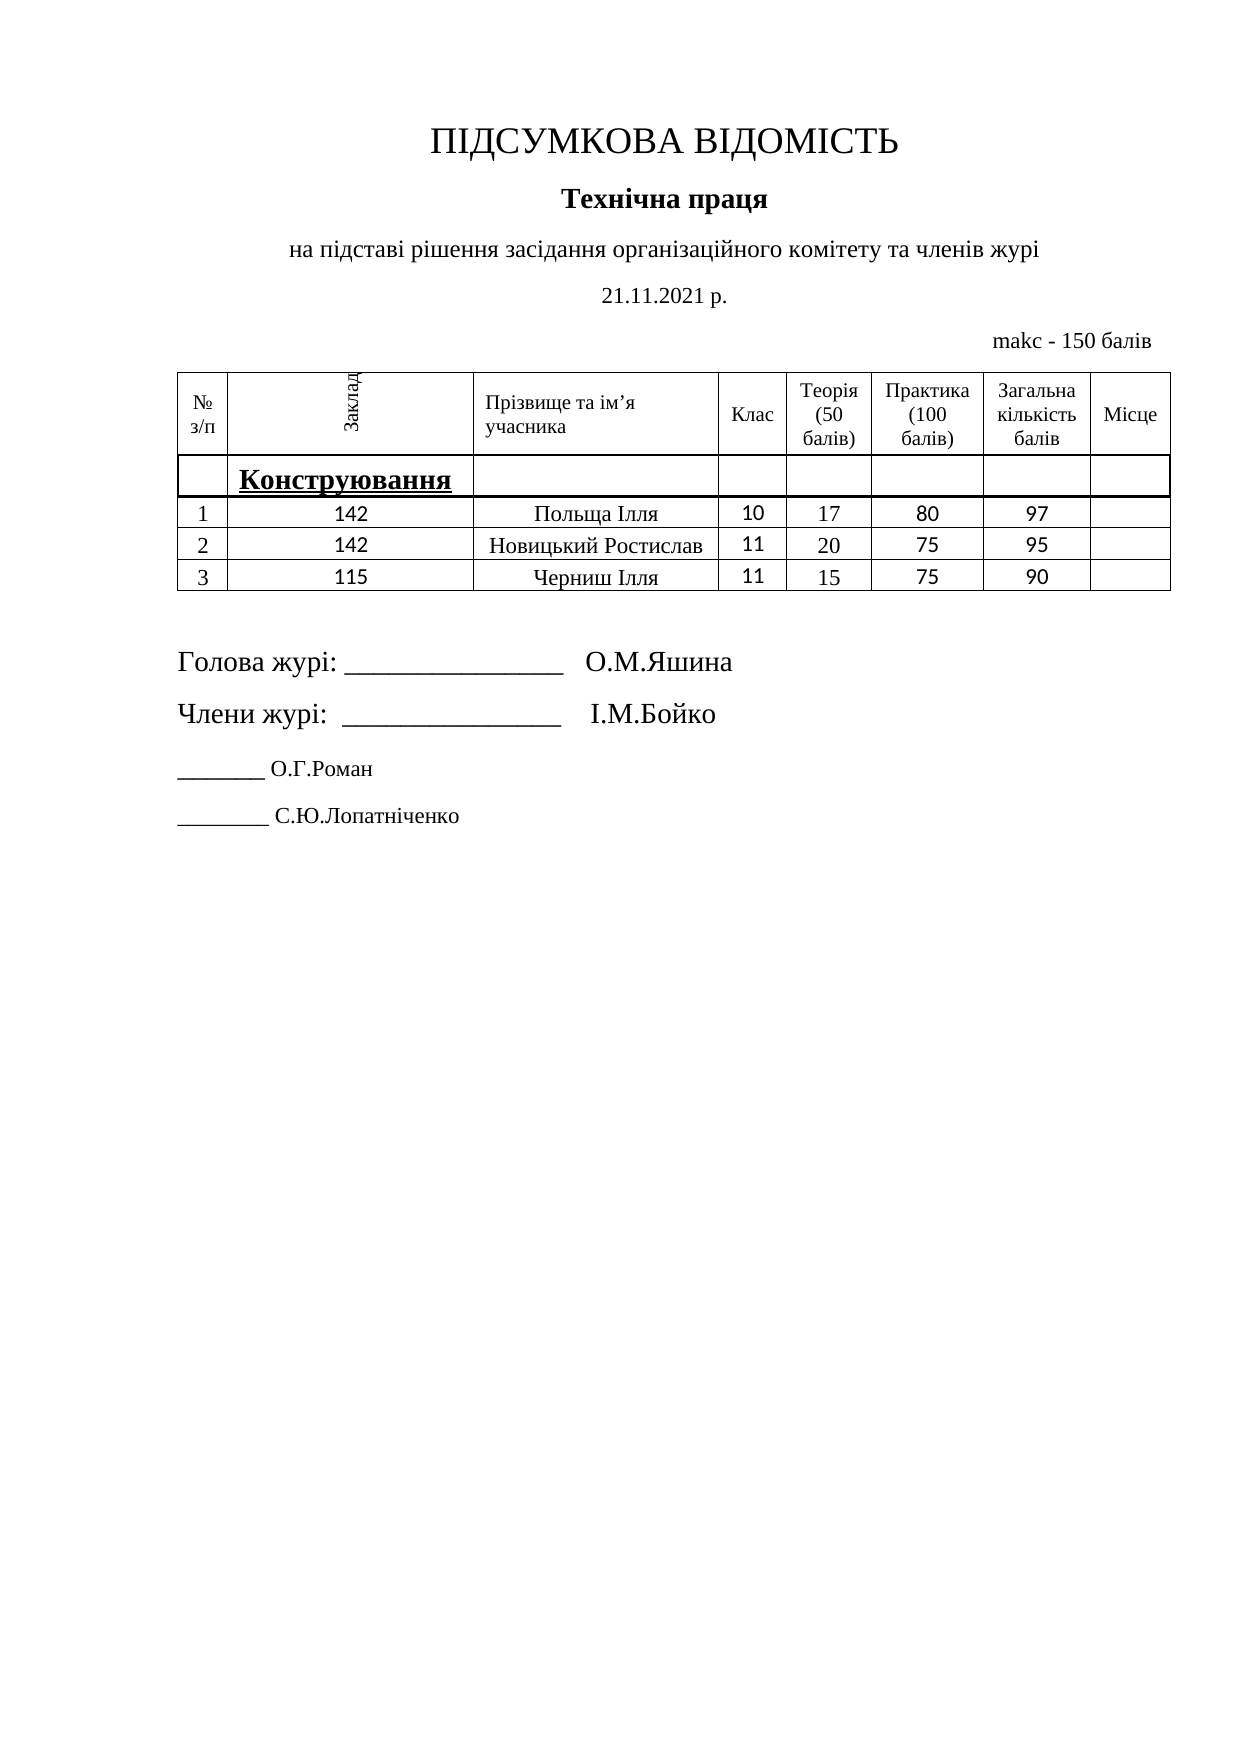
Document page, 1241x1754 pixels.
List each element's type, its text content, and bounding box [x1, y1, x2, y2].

table_cell [1091, 498, 1170, 527]
table_header Практика (100 балів) [872, 373, 983, 454]
table_header Клас [719, 373, 786, 454]
table_cell Польща Ілля [474, 498, 718, 527]
text makc - 150 балів [177, 327, 1152, 353]
table_cell 3 [178, 560, 227, 590]
table_cell [787, 456, 871, 495]
table_cell 20 [787, 528, 871, 558]
table_cell 115 [228, 560, 473, 590]
table_header № з/п [178, 373, 227, 454]
table_cell 97 [984, 498, 1090, 527]
table_cell Конструювання [228, 456, 473, 495]
table_cell Новицький Ростислав [474, 528, 718, 558]
table_cell Черниш Ілля [474, 560, 718, 590]
table_cell 15 [787, 560, 871, 590]
table_cell 90 [984, 560, 1090, 590]
text ________ С.Ю.Лопатніченко [177, 802, 1152, 829]
text 21.11.2021 р. [177, 282, 1152, 308]
table_cell [719, 456, 786, 495]
table_cell 1 [178, 498, 227, 527]
text ______ О.Г.Роман [177, 749, 1152, 783]
table_cell [179, 456, 227, 495]
table_cell 75 [872, 560, 983, 590]
table_header Загальна кількість балів [984, 373, 1090, 454]
table_cell 75 [872, 528, 983, 558]
text ПІДСУМКОВА ВІДОМІСТЬ [177, 118, 1152, 161]
table_header Місце [1091, 373, 1170, 454]
table_header Прізвище та ім’я учасника [474, 373, 718, 454]
table_cell 10 [719, 498, 786, 527]
table_cell 95 [984, 528, 1090, 558]
text Голова журі: _______________ О.М.Яшина [177, 644, 1152, 677]
text Члени журі: _______________ І.М.Бойко [177, 697, 1152, 730]
text Технічна праця [177, 181, 1152, 215]
table_header Заклад [228, 373, 473, 454]
table_cell 11 [719, 528, 786, 558]
table_cell 142 [228, 498, 473, 527]
table_cell 11 [719, 560, 786, 590]
table_cell 17 [787, 498, 871, 527]
table_cell [872, 456, 983, 495]
table_cell 80 [872, 498, 983, 527]
table_cell [984, 456, 1090, 495]
table_cell [1091, 528, 1170, 558]
table_header Теорія (50 балів) [787, 373, 871, 454]
table_cell [474, 456, 718, 495]
text на підставі рішення засідання організаційного комітету та членів журі [177, 234, 1152, 263]
table_cell [1091, 560, 1170, 590]
table_cell 2 [178, 528, 227, 558]
table_cell [1091, 456, 1169, 495]
table_cell 142 [228, 528, 473, 558]
